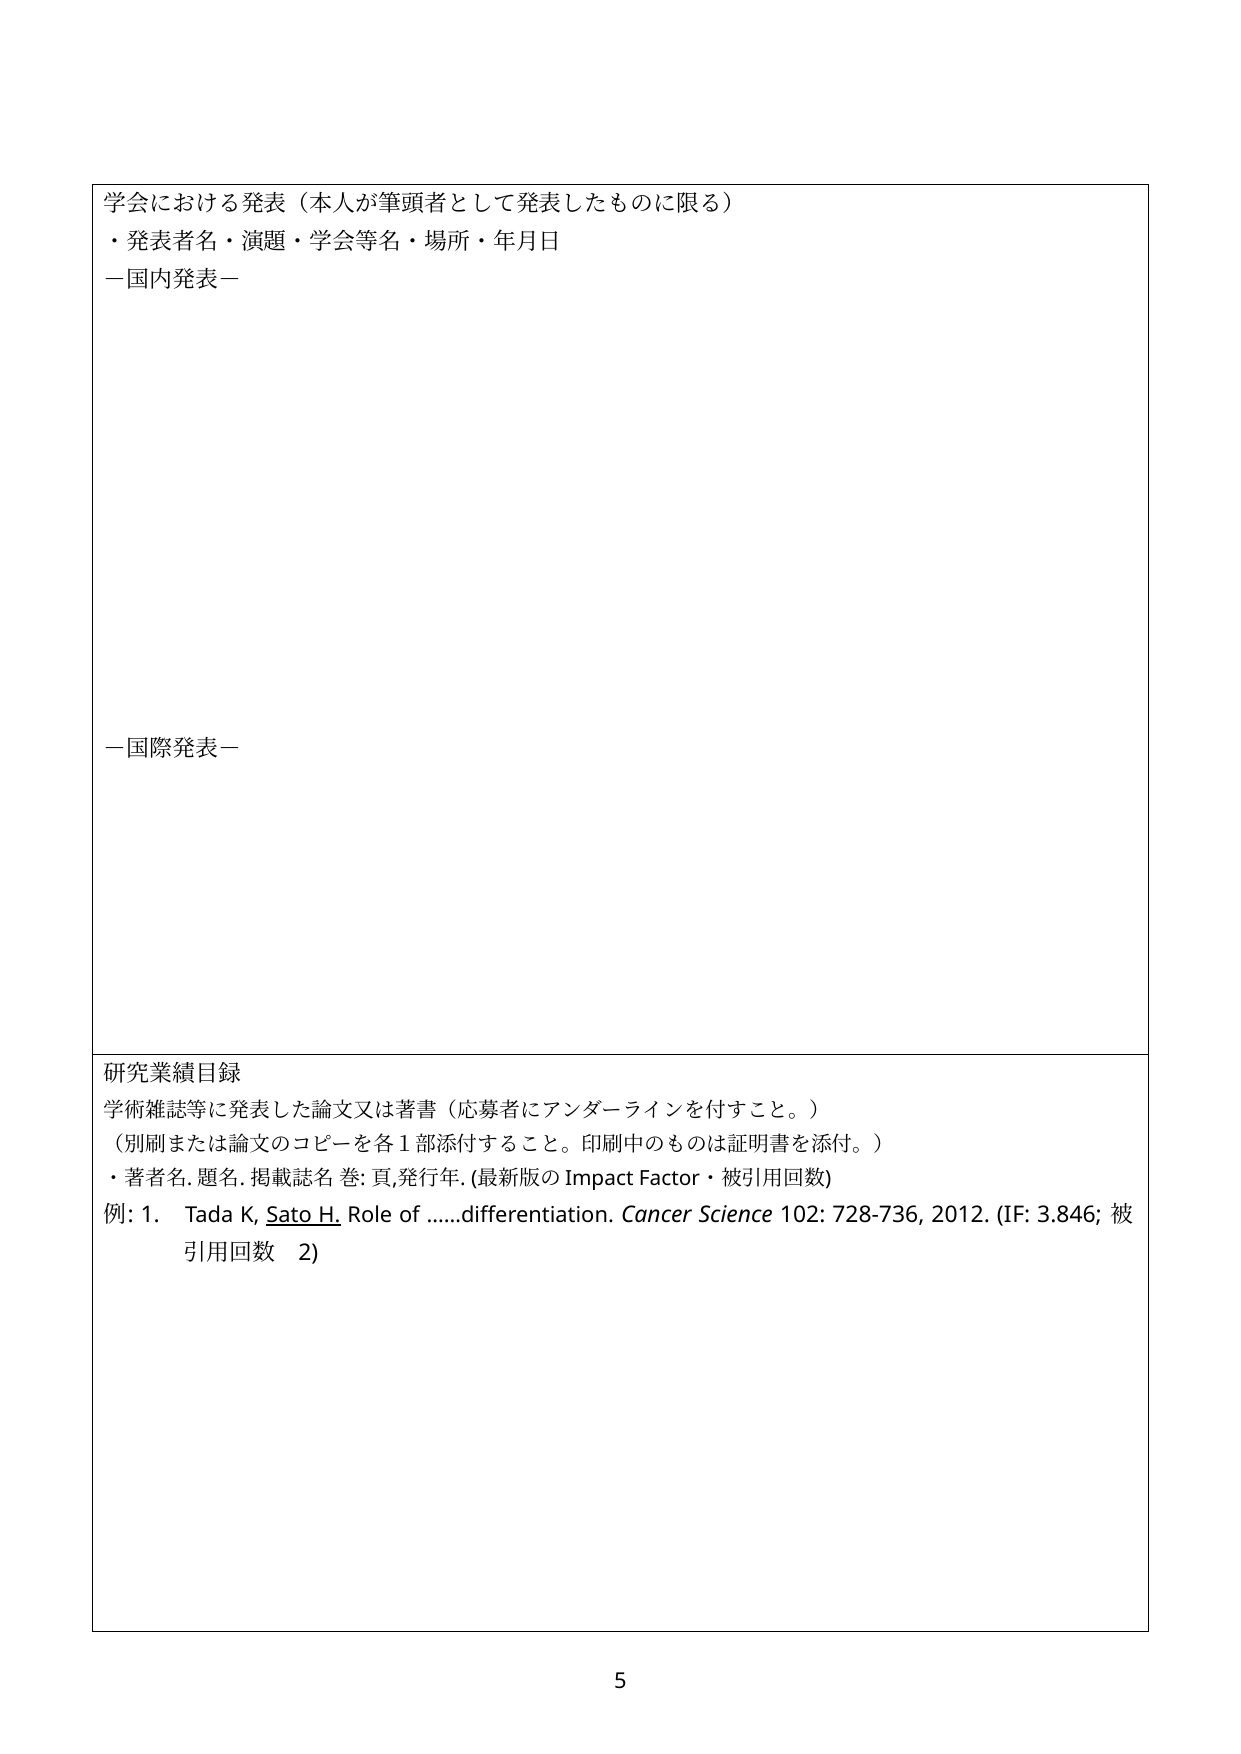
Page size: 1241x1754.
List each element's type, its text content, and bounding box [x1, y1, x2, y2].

table_cell 研究業績目録 学術雑誌等に発表した論文又は著書（応募者にアンダーラインを付すこと。） （別刷または論文のコピーを各１部添付すること。印刷中のものは証明書を添付。） ・著者名. 題名. 掲載誌名 巻: 頁,発行年. (最新版のImpact Factor・被引用回数) 例: 1. Tada K, Sato H. Role of ……differentiation. Cancer Science 102: 728-736, 2012. (IF: 3.846; 被引用回数 2) [93, 1055, 1148, 1631]
table_header 学会における発表（本人が筆頭者として発表したものに限る） ・発表者名・演題・学会等名・場所・年月日 －国内発表－ －国際発表－ [93, 185, 1148, 1054]
